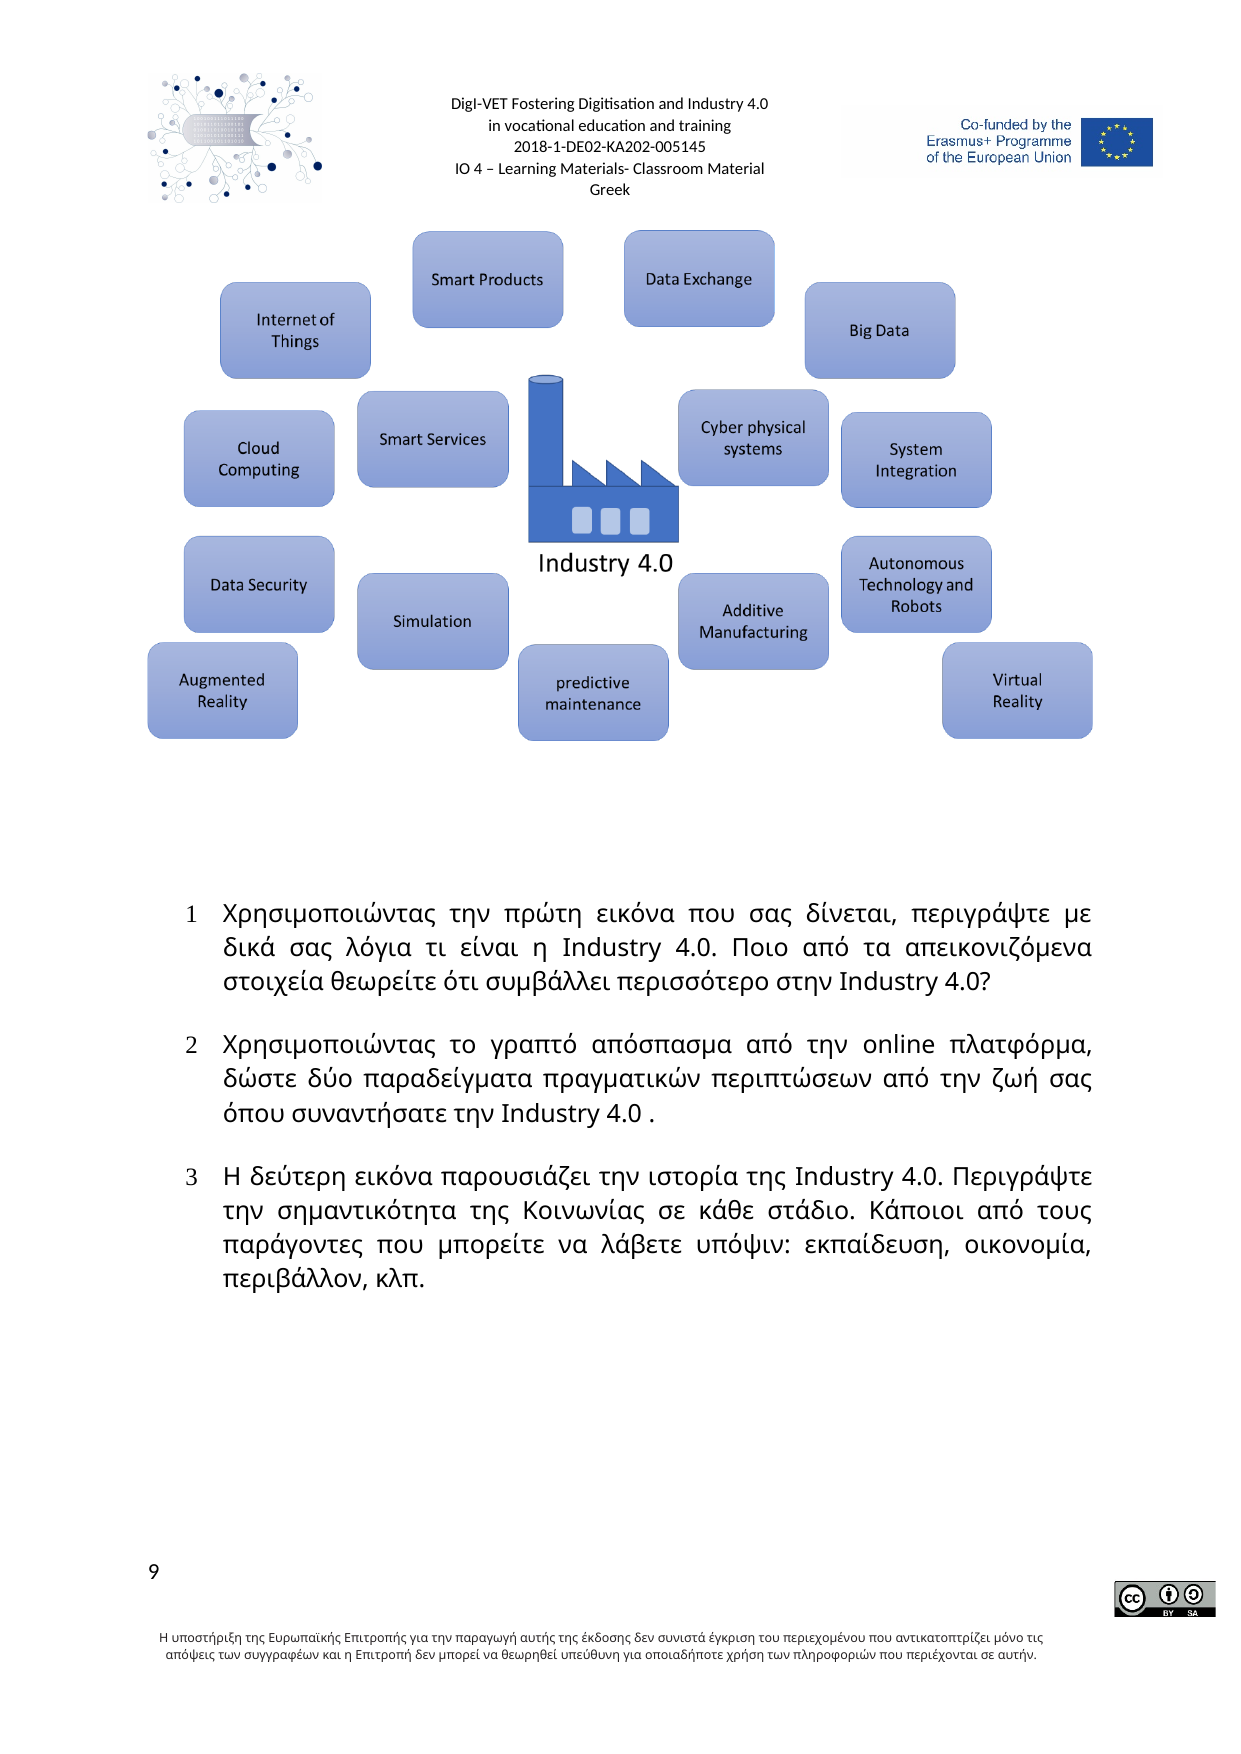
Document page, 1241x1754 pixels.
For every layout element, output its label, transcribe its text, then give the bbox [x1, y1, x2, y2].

list Χρησιμοποιώντας την πρώτη εικόνα που σας δίνεται, περιγράψτε με δικά σας λόγια τι είναι η Industry 4.0. Ποιο από τα απεικονιζόμενα στοιχεία θεωρείτε ότι συμβάλλει περισσότερο στην Industry 4.0? [185, 896, 1093, 998]
picture [1112, 1578, 1216, 1616]
picture [147, 73, 322, 203]
list Η δεύτερη εικόνα παρουσιάζει την ιστορία της Industry 4.0. Περιγράψτε την σημαντικότητα της Κοινωνίας σε κάθε στάδιο. Κάποιοι από τους παράγοντες που μπορείτε να λάβετε υπόψιν: εκπαίδευση, οικονομία, περιβάλλον, κλπ. [185, 1158, 1093, 1295]
picture [147, 230, 1093, 741]
list Χρησιμοποιώντας το γραπτό απόσπασμα από την online πλατφόρμα, δώστε δύο παραδείγματα πραγματικών περιπτώσεων από την ζωή σας όπου συναντήσατε την Industry 4.0 . [185, 1027, 1093, 1129]
picture [842, 105, 1164, 178]
